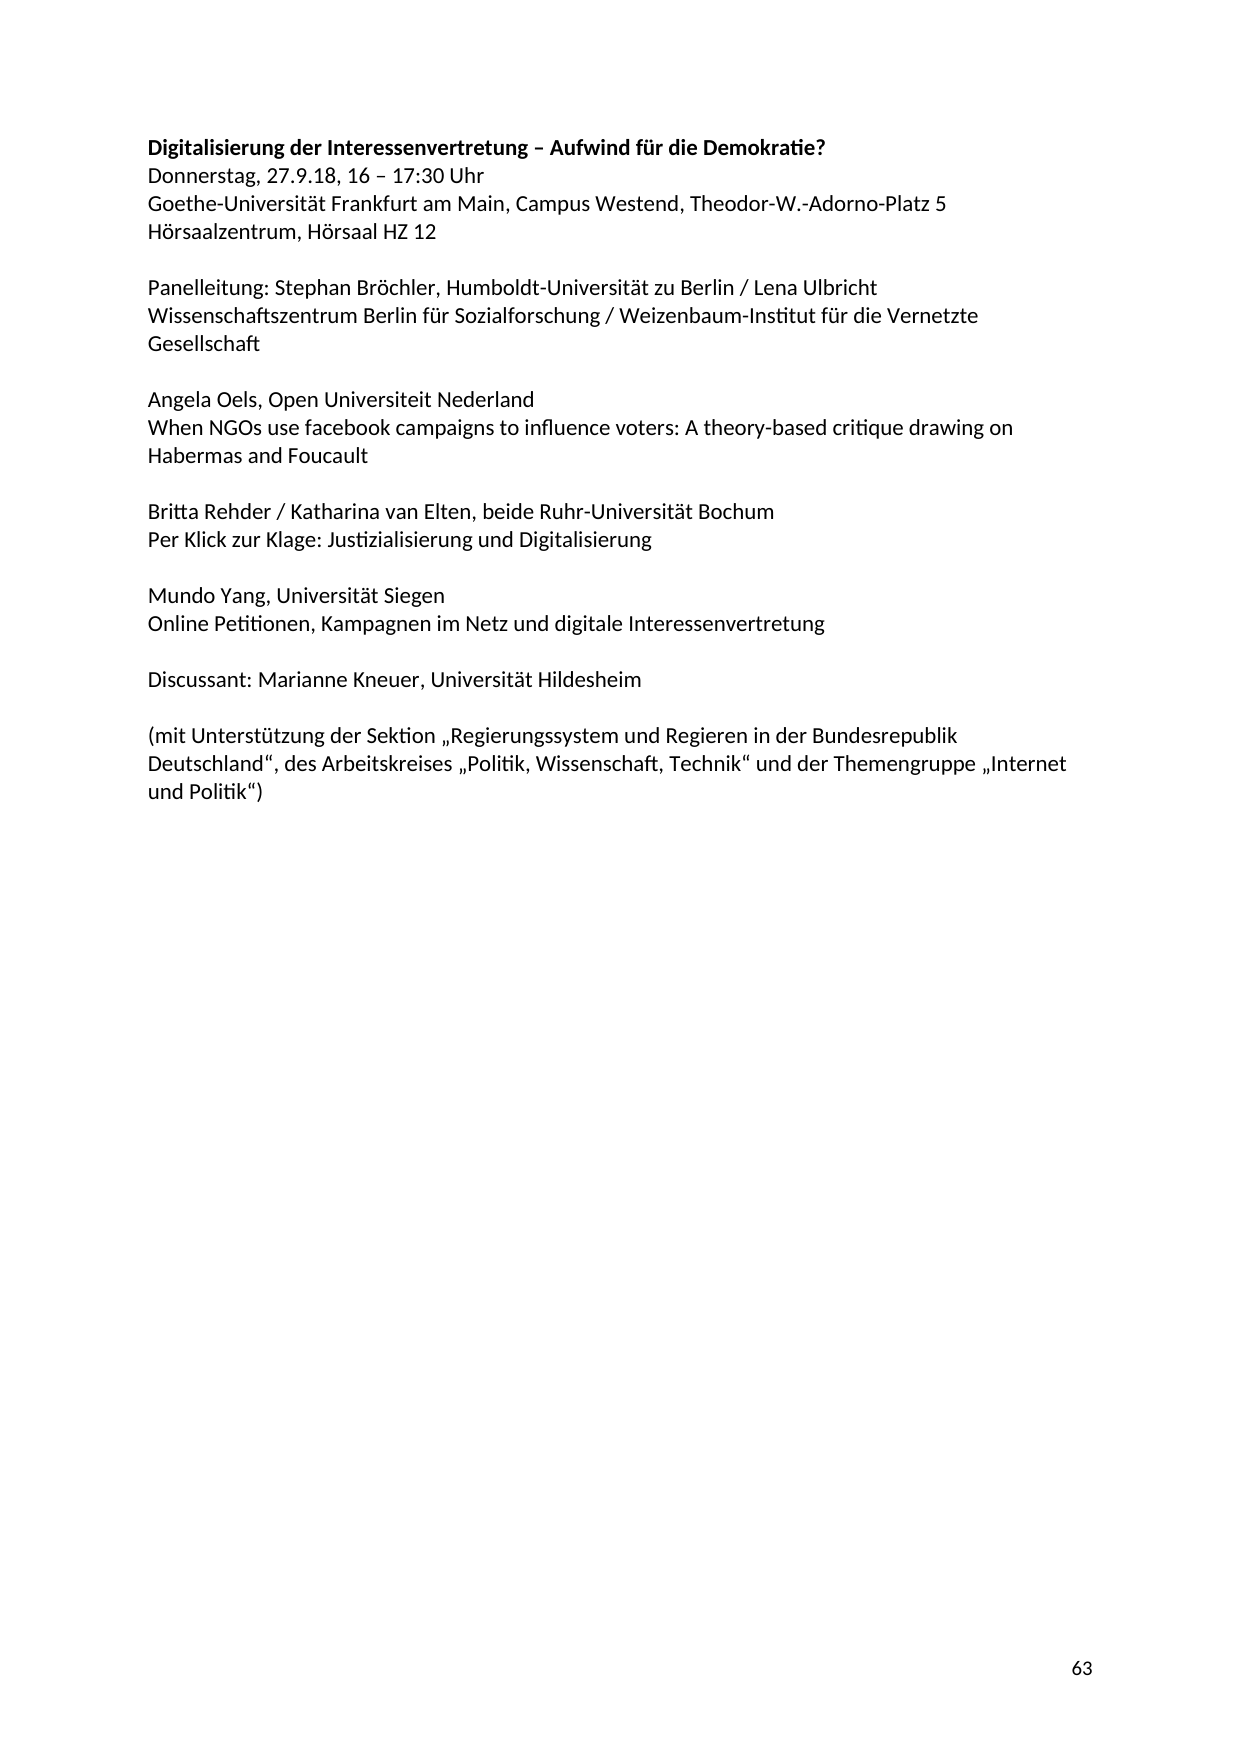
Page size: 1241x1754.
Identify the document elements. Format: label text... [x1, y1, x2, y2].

text When NGOs use facebook campaigns to influence voters: A theory-based critique drawing on Habermas and Foucault [148, 413, 1093, 469]
text Digitalisierung der Interessenvertretung – Aufwind für die Demokratie? [148, 133, 1093, 161]
text Donnerstag, 27.9.18, 16 – 17:30 Uhr [148, 161, 1093, 189]
text Per Klick zur Klage: Justizialisierung und Digitalisierung [148, 525, 1093, 553]
text (mit Unterstützung der Sektion „Regierungssystem und Regieren in der Bundesrepublik Deutschland“, des Arbeitskreises „Politik, Wissenschaft, Technik“ und der Themengruppe „Internet und Politik“) [148, 721, 1093, 805]
text Mundo Yang, Universität Siegen [148, 581, 1093, 609]
text Goethe-Universität Frankfurt am Main, Campus Westend, Theodor-W.-Adorno-Platz 5 [148, 189, 1093, 217]
text Discussant: Marianne Kneuer, Universität Hildesheim [148, 665, 1093, 693]
text Britta Rehder / Katharina van Elten, beide Ruhr-Universität Bochum [148, 497, 1093, 525]
text Hörsaalzentrum, Hörsaal HZ 12 [148, 217, 1093, 245]
text Online Petitionen, Kampagnen im Netz und digitale Interessenvertretung [148, 609, 1093, 637]
text Angela Oels, Open Universiteit Nederland [148, 385, 1093, 413]
text Panelleitung: Stephan Bröchler, Humboldt-Universität zu Berlin / Lena Ulbricht Wissenschaftszentrum Berlin für Sozialforschung / Weizenbaum-Institut für die Vernetzte Gesellschaft [148, 273, 1093, 357]
